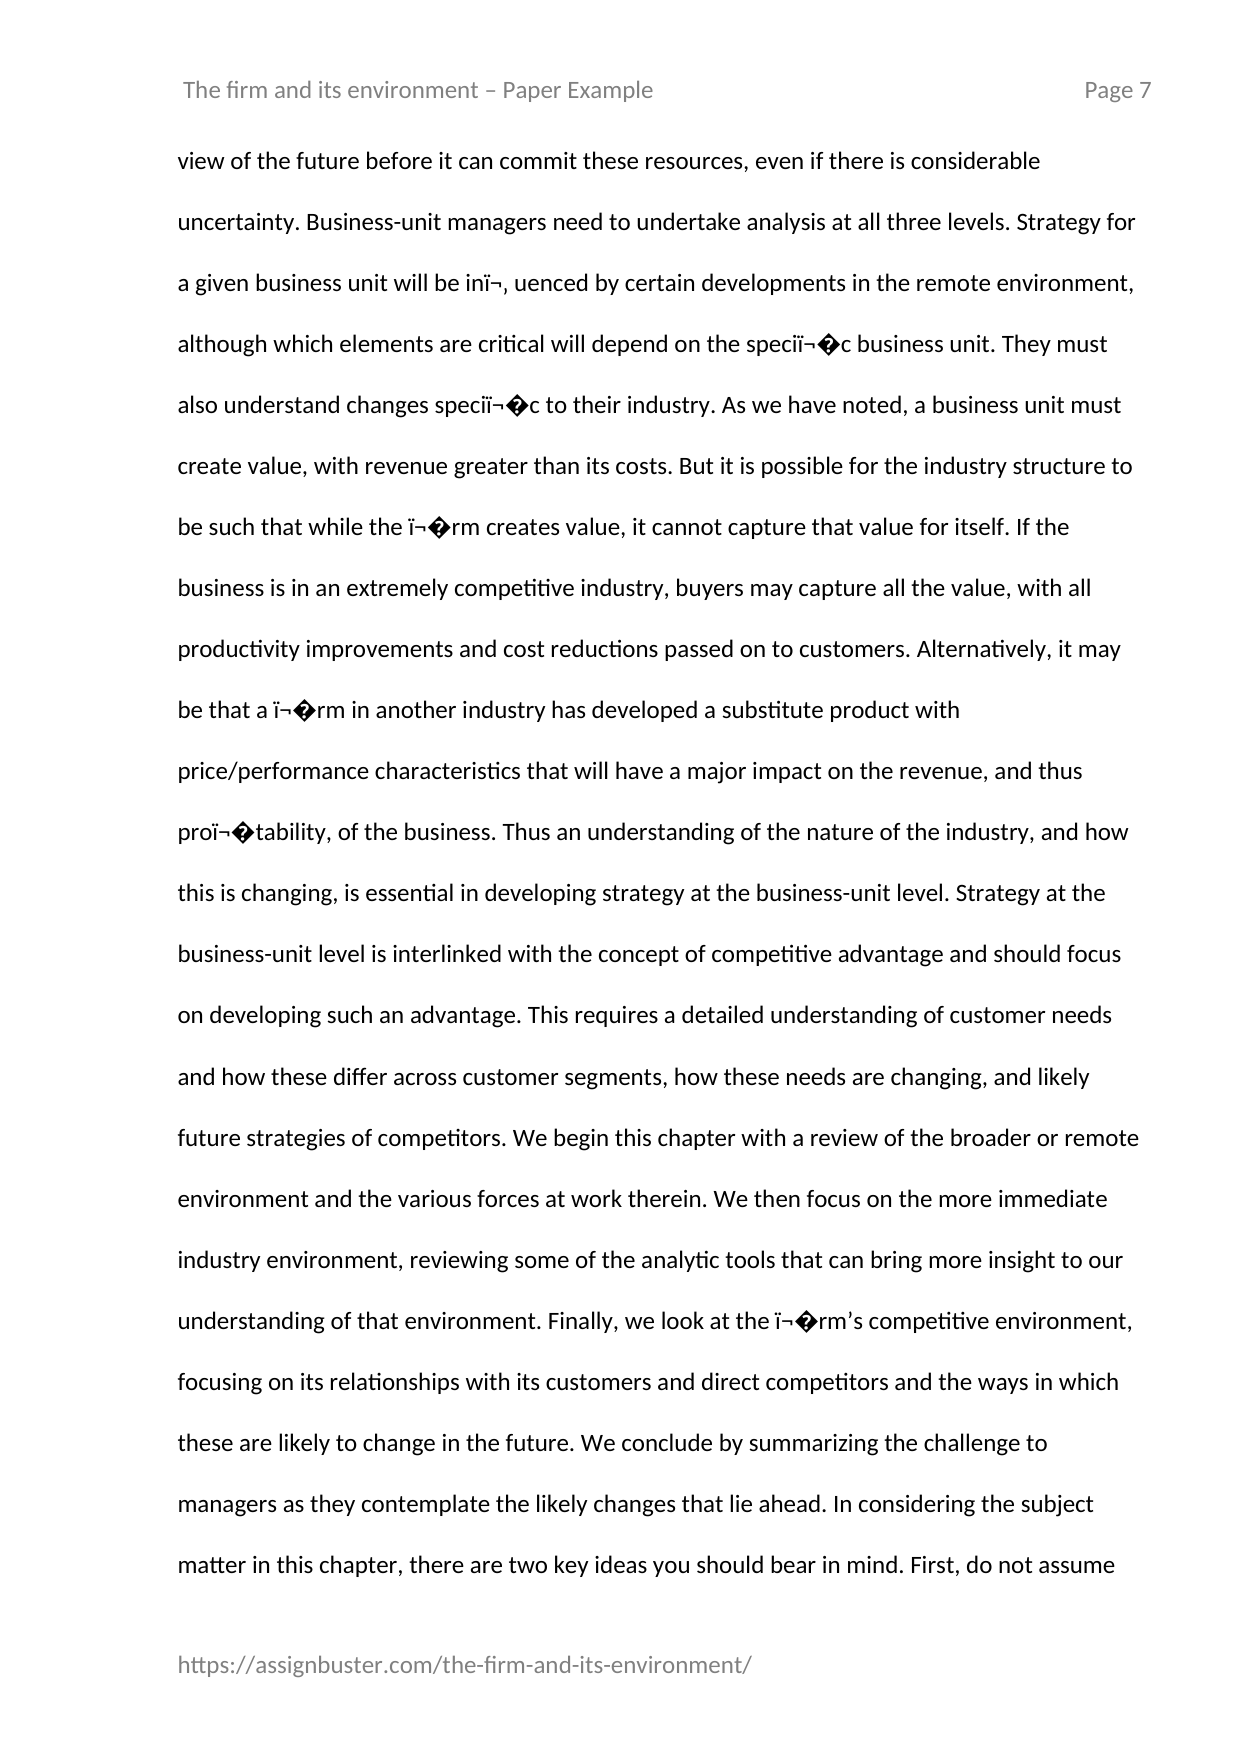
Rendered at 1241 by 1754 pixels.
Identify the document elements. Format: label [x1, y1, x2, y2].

text [177, 145, 1152, 1579]
